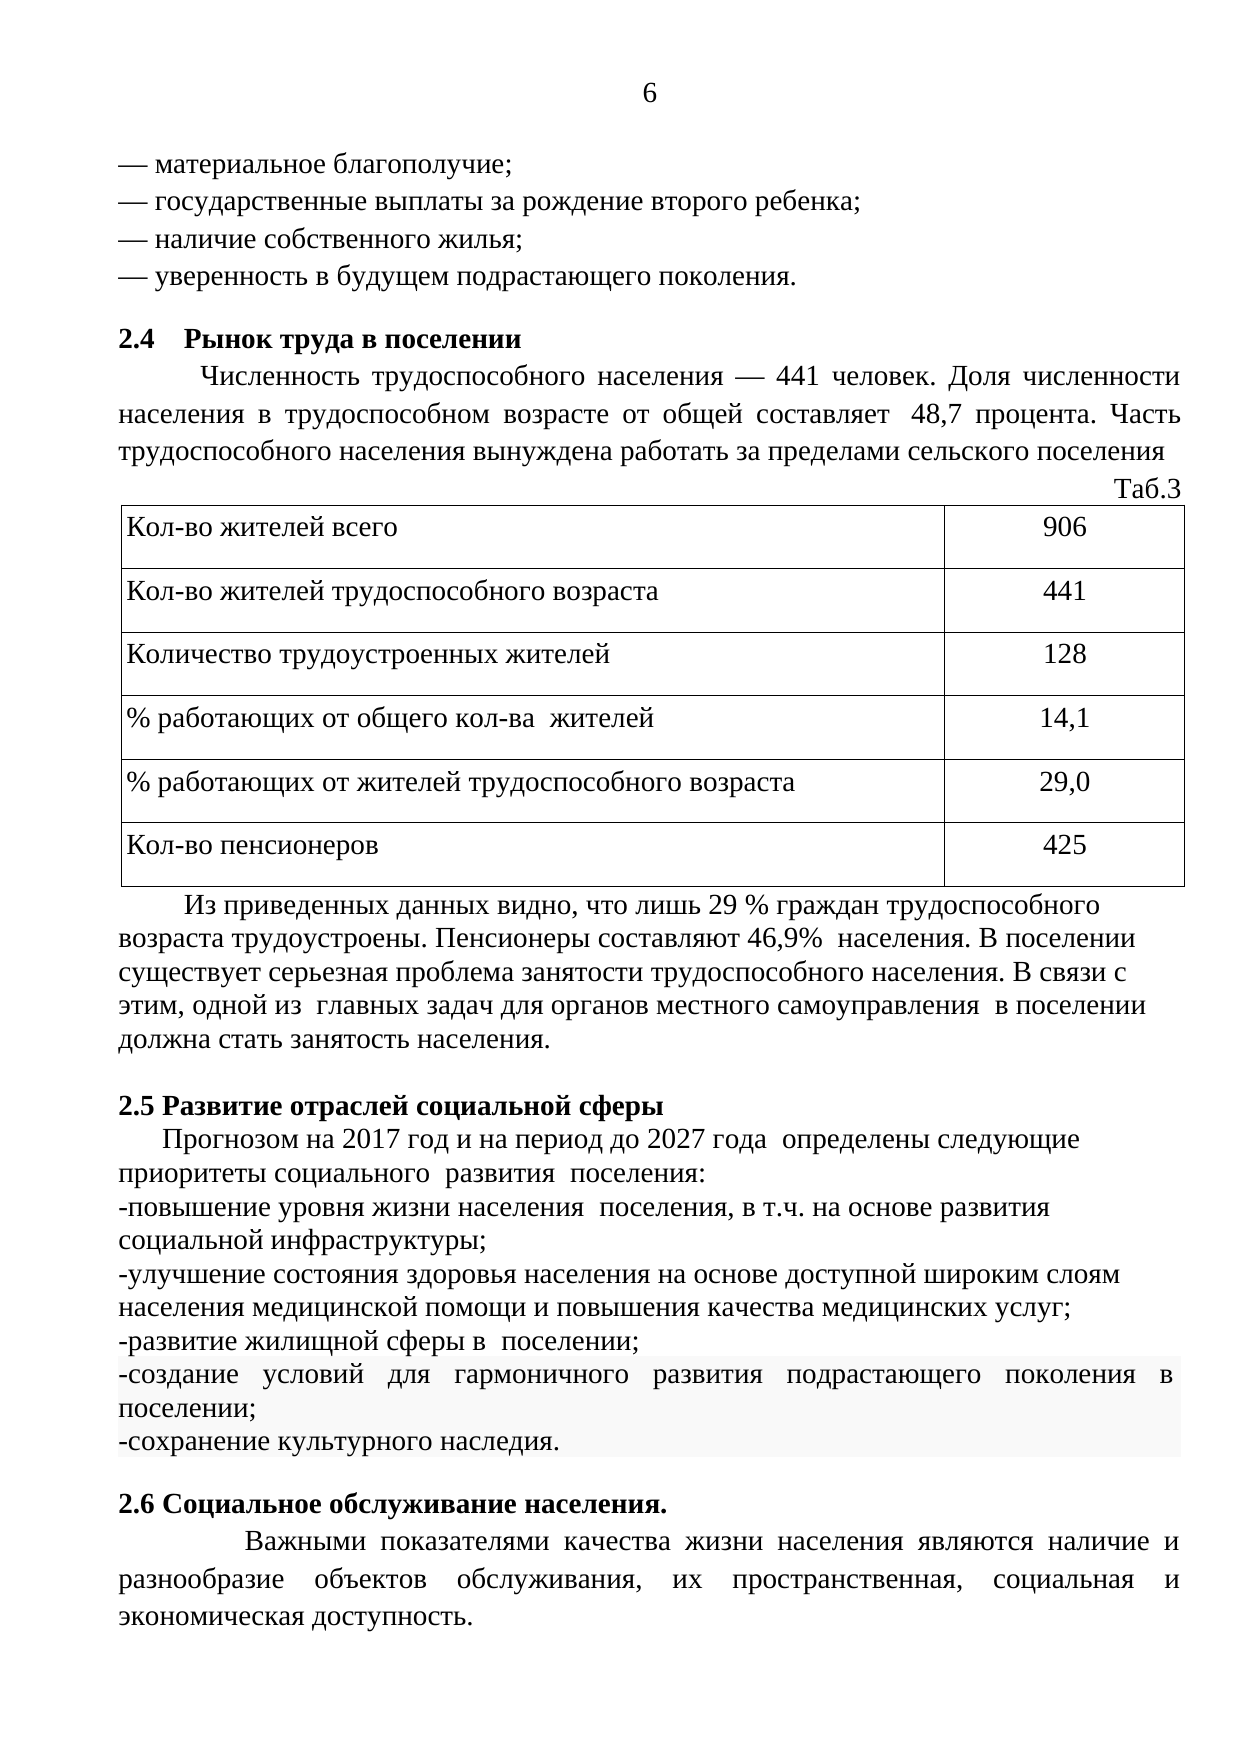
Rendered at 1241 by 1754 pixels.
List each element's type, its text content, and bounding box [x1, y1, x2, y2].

table_cell 128 [945, 633, 1184, 695]
table_cell 29,0 [945, 760, 1184, 822]
text — материальное благополучие; [118, 142, 1181, 179]
text Численность трудоспособного населения — 441 человек. Доля численности населения в трудоспособном возрасте от общей составляет 48,7 процента. Часть трудоспособного населения вынуждена работать за пределами сельского поселения [118, 354, 1181, 467]
text Важными показателями качества жизни населения являются наличие и разнообразие объектов обслуживания, их пространственная, социальная и экономическая доступность. [118, 1519, 1181, 1632]
text Из приведенных данных видно, что лишь 29 % граждан трудоспособного возраста трудоустроены. Пенсионеры составляют 46,9% населения. В поселении существует серьезная проблема занятости трудоспособного населения. В связи с этим, одной из главных задач для органов местного самоуправления в поселении должна стать занятость населения. [118, 887, 1181, 1054]
text -улучшение состояния здоровья населения на основе доступной широким слоям населения медицинской помощи и повышения качества медицинских услуг; [118, 1256, 1181, 1323]
table_header Кол-во жителей всего [122, 506, 944, 568]
table_header 906 [945, 506, 1184, 568]
text — уверенность в будущем подрастающего поколения. [118, 254, 1181, 292]
table_cell % работающих от общего кол-ва жителей [122, 696, 944, 759]
text -создание условий для гармоничного развития подрастающего поколения в поселении; [118, 1356, 1181, 1423]
table_cell % работающих от жителей трудоспособного возраста [122, 760, 944, 822]
table_cell 425 [945, 823, 1184, 886]
table_cell 14,1 [945, 696, 1184, 759]
text -сохранение культурного наследия. [118, 1423, 1181, 1457]
text Таб.3 [118, 467, 1181, 504]
text -повышение уровня жизни населения поселения, в т.ч. на основе развития социальной инфраструктуры; [118, 1189, 1181, 1256]
text 2.6 Социальное обслуживание населения. [118, 1482, 1181, 1519]
table_cell Кол-во жителей трудоспособного возраста [122, 569, 944, 632]
text -развитие жилищной сферы в поселении; [118, 1323, 1181, 1356]
text — наличие собственного жилья; [118, 217, 1181, 254]
text 2.5 Развитие отраслей социальной сферы [118, 1088, 1181, 1122]
text — государственные выплаты за рождение второго ребенка; [118, 179, 1181, 217]
table_cell Количество трудоустроенных жителей [122, 633, 944, 695]
table_cell Кол-во пенсионеров [122, 823, 944, 886]
text Прогнозом на 2017 год и на период до 2027 года определены следующие приоритеты социального развития поселения: [118, 1122, 1181, 1189]
text 2.4 Рынок труда в поселении [118, 317, 1181, 354]
table_cell 441 [945, 569, 1184, 632]
